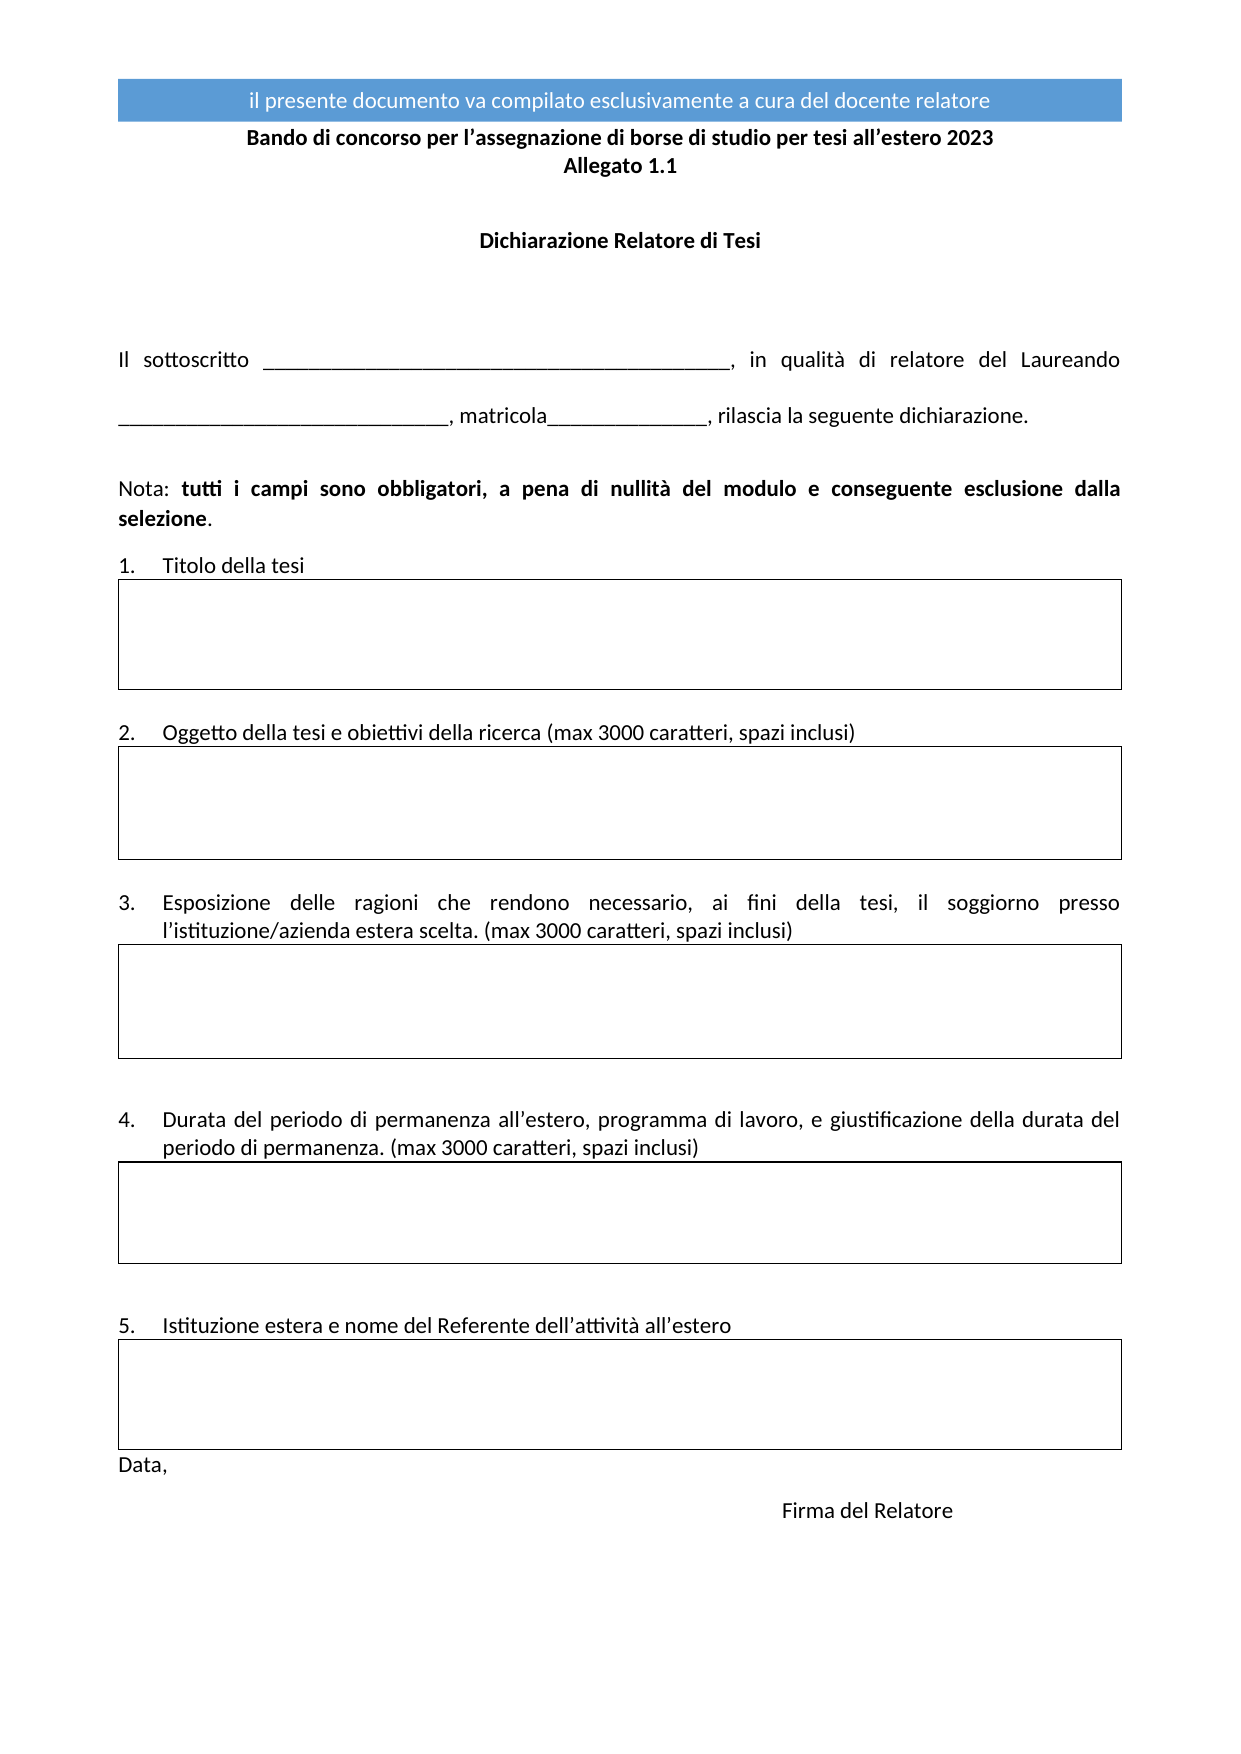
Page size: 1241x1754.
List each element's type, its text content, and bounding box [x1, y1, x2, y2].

list Oggetto della tesi e obiettivi della ricerca (max 3000 caratteri, spazi inclusi) [118, 718, 1122, 746]
title Allegato 1.1 [118, 151, 1122, 179]
text Firma del Relatore [708, 1497, 1122, 1525]
table_header [119, 1163, 1121, 1263]
title Bando di concorso per l’assegnazione di borse di studio per tesi all’estero 2023 [118, 122, 1122, 151]
text Dichiarazione Relatore di Tesi [118, 226, 1122, 254]
text Data, [118, 1450, 1122, 1478]
text Nota: tutti i campi sono obbligatori, a pena di nullità del modulo e conseguente esclusione dalla selezione. [118, 474, 1122, 532]
table_header [119, 580, 1121, 689]
table_header [119, 1340, 1121, 1449]
list Esposizione delle ragioni che rendono necessario, ai fini della tesi, il soggiorno presso l’istituzione/azienda estera scelta. (max 3000 caratteri, spazi inclusi) [118, 888, 1122, 944]
list Durata del periodo di permanenza all’estero, programma di lavoro, e giustificazione della durata del periodo di permanenza. (max 3000 caratteri, spazi inclusi) [118, 1105, 1122, 1161]
table_header [119, 747, 1121, 859]
text Il sottoscritto _________________________________________, in qualità di relatore del Laureando _____________________________, matricola______________, rilascia la seguente dichiarazione. [118, 345, 1122, 429]
list Titolo della tesi [118, 551, 1122, 579]
table_header [119, 945, 1121, 1057]
list Istituzione estera e nome del Referente dell’attività all’estero [118, 1311, 1122, 1339]
